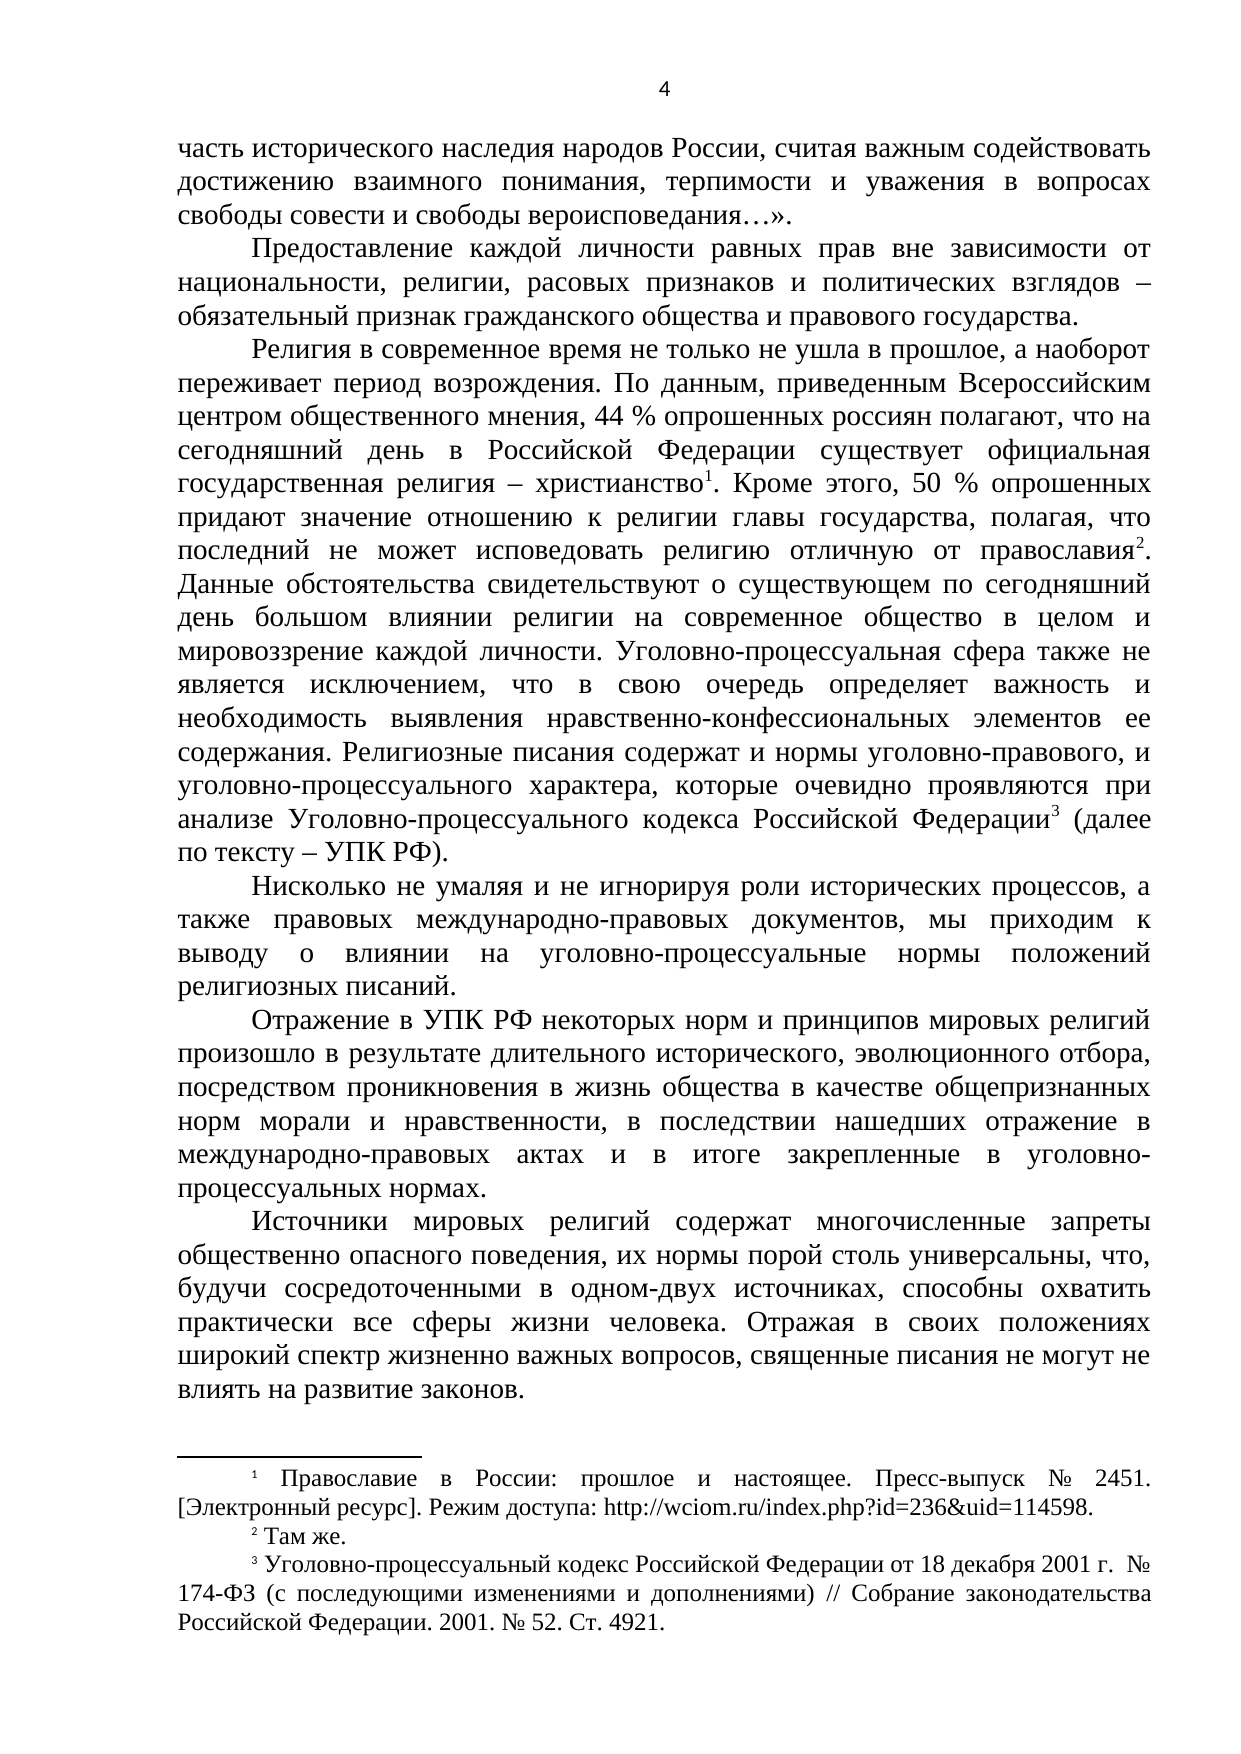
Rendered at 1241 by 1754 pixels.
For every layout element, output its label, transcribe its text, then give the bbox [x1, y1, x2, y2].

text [177, 130, 1152, 231]
text Нисколько не умаляя и не игнорируя роли исторических процессов, а также правовых международно-правовых документов, мы приходим к выводу о влиянии на уголовно-процессуальные нормы положений религиозных писаний. [177, 868, 1152, 1002]
text Отражение в УПК РФ некоторых норм и принципов мировых религий произошло в результате длительного исторического, эволюционного отбора, посредством проникновения в жизнь общества в качестве общепризнанных норм морали и нравственности, в последствии нашедших отражение в международно-правовых актах и в итоге закрепленные в уголовно-процессуальных нормах. [177, 1002, 1152, 1203]
text Религия в современное время не только не ушла в прошлое, а наоборот переживает период возрождения. По данным, приведенным Всероссийским центром общественного мнения, 44 % опрошенных россиян полагают, что на сегодняшний день в Российской Федерации существует официальная государственная религия – христианство. Кроме этого, 50 % опрошенных придают значение отношению к религии главы государства, полагая, что последний не может исповедовать религию отличную от православия. Данные обстоятельства свидетельствуют о существующем по сегодняшний день большом влиянии религии на современное общество в целом и мировоззрение каждой личности. Уголовно-процессуальная сфера также не является исключением, что в свою очередь определяет важность и необходимость выявления нравственно-конфессиональных элементов ее содержания. Религиозные писания содержат и нормы уголовно-правового, и уголовно-процессуального характера, которые очевидно проявляются при анализе Уголовно-процессуального кодекса Российской Федерации (далее по тексту – УПК РФ). [177, 331, 1152, 868]
text Источники мировых религий содержат многочисленные запреты общественно опасного поведения, их нормы порой столь универсальны, что, будучи сосредоточенными в одном-двух источниках, способны охватить практически все сферы жизни человека. Отражая в своих положениях широкий спектр жизненно важных вопросов, священные писания не могут не влиять на развитие законов. [177, 1203, 1152, 1404]
text Предоставление каждой личности равных прав вне зависимости от национальности, религии, расовых признаков и политических взглядов – обязательный признак гражданского общества и правового государства. [177, 231, 1152, 331]
